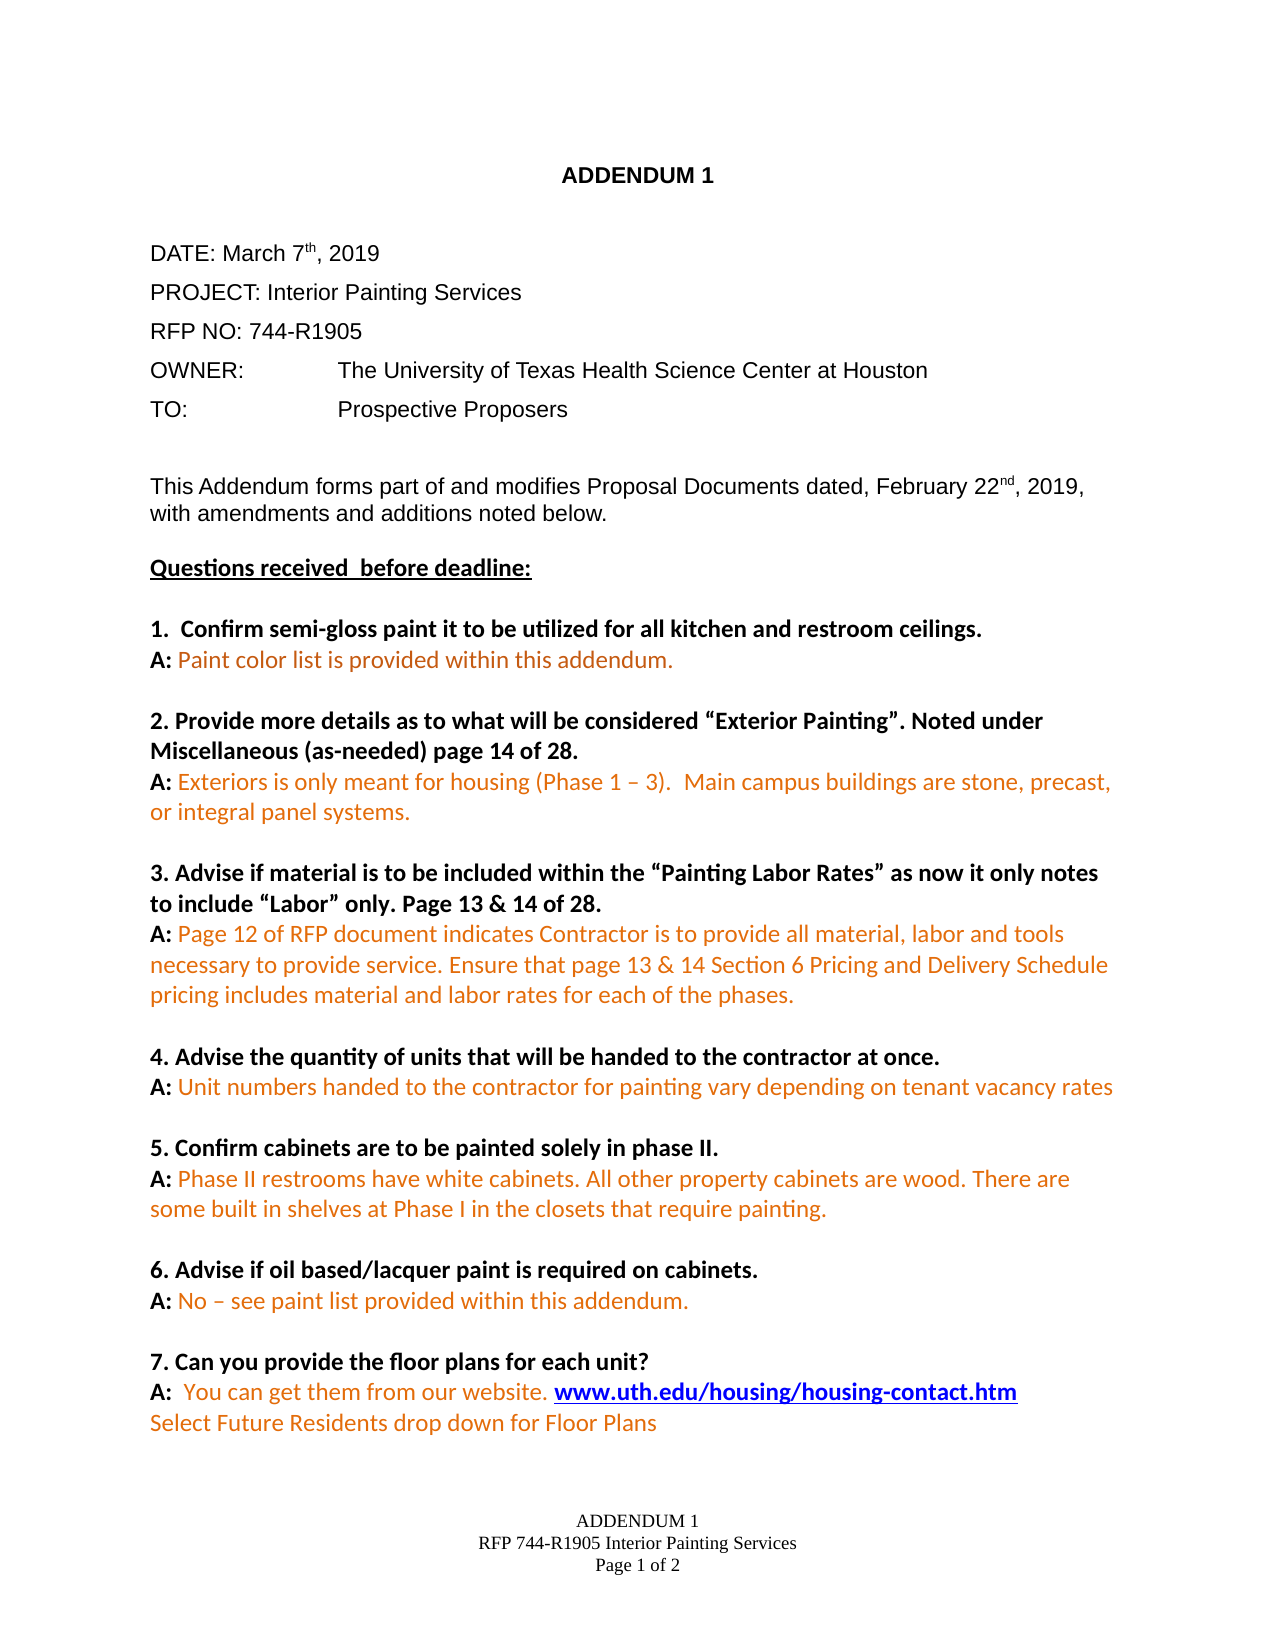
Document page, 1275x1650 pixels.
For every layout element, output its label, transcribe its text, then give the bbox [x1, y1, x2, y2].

text A: You can get them from our website. www.uth.edu/housing/housing-contact.htm [150, 1376, 1125, 1407]
text A: Paint color list is provided within this addendum. [150, 644, 1125, 674]
text TO: Prospective Proposers [150, 396, 1125, 422]
text A: Exteriors is only meant for housing (Phase 1 – 3). Main campus buildings are stone, precast, or integral panel systems. [150, 766, 1125, 827]
text A: No – see paint list provided within this addendum. [150, 1285, 1125, 1315]
text Questions received before deadline: [150, 552, 1125, 583]
text 1. Confirm semi-gloss paint it to be utilized for all kitchen and restroom ceilings. [150, 613, 1125, 644]
text OWNER: The University of Texas Health Science Center at Houston [150, 357, 1125, 383]
text 5. Confirm cabinets are to be painted solely in phase II. [150, 1132, 1125, 1163]
text Select Future Residents drop down for Floor Plans [150, 1407, 1125, 1437]
text A: Phase II restrooms have white cabinets. All other property cabinets are wood. There are some built in shelves at Phase I in the closets that require painting. [150, 1163, 1125, 1224]
text A: Page 12 of RFP document indicates Contractor is to provide all material, labor and tools necessary to provide service. Ensure that page 13 & 14 Section 6 Pricing and Delivery Schedule pricing includes material and labor rates for each of the phases. [150, 919, 1125, 1010]
text PROJECT: Interior Painting Services [150, 279, 1125, 305]
text RFP NO: 744-R1905 [150, 318, 1125, 344]
text A: Unit numbers handed to the contractor for painting vary depending on tenant vacancy rates [150, 1071, 1125, 1102]
text 3. Advise if material is to be included within the “Painting Labor Rates” as now it only notes to include “Labor” only. Page 13 & 14 of 28. [150, 858, 1125, 919]
text DATE: March 7th, 2019 [150, 240, 1125, 267]
text 4. Advise the quantity of units that will be handed to the contractor at once. [150, 1041, 1125, 1071]
text ADDENDUM 1 [150, 162, 1125, 189]
text 6. Advise if oil based/lacquer paint is required on cabinets. [150, 1254, 1125, 1285]
text This Addendum forms part of and modifies Proposal Documents dated, February 22nd, 2019, with amendments and additions noted below. [150, 473, 1125, 526]
text 7. Can you provide the floor plans for each unit? [150, 1346, 1125, 1376]
text 2. Provide more details as to what will be considered “Exterior Painting”. Noted under Miscellaneous (as-needed) page 14 of 28. [150, 705, 1125, 766]
